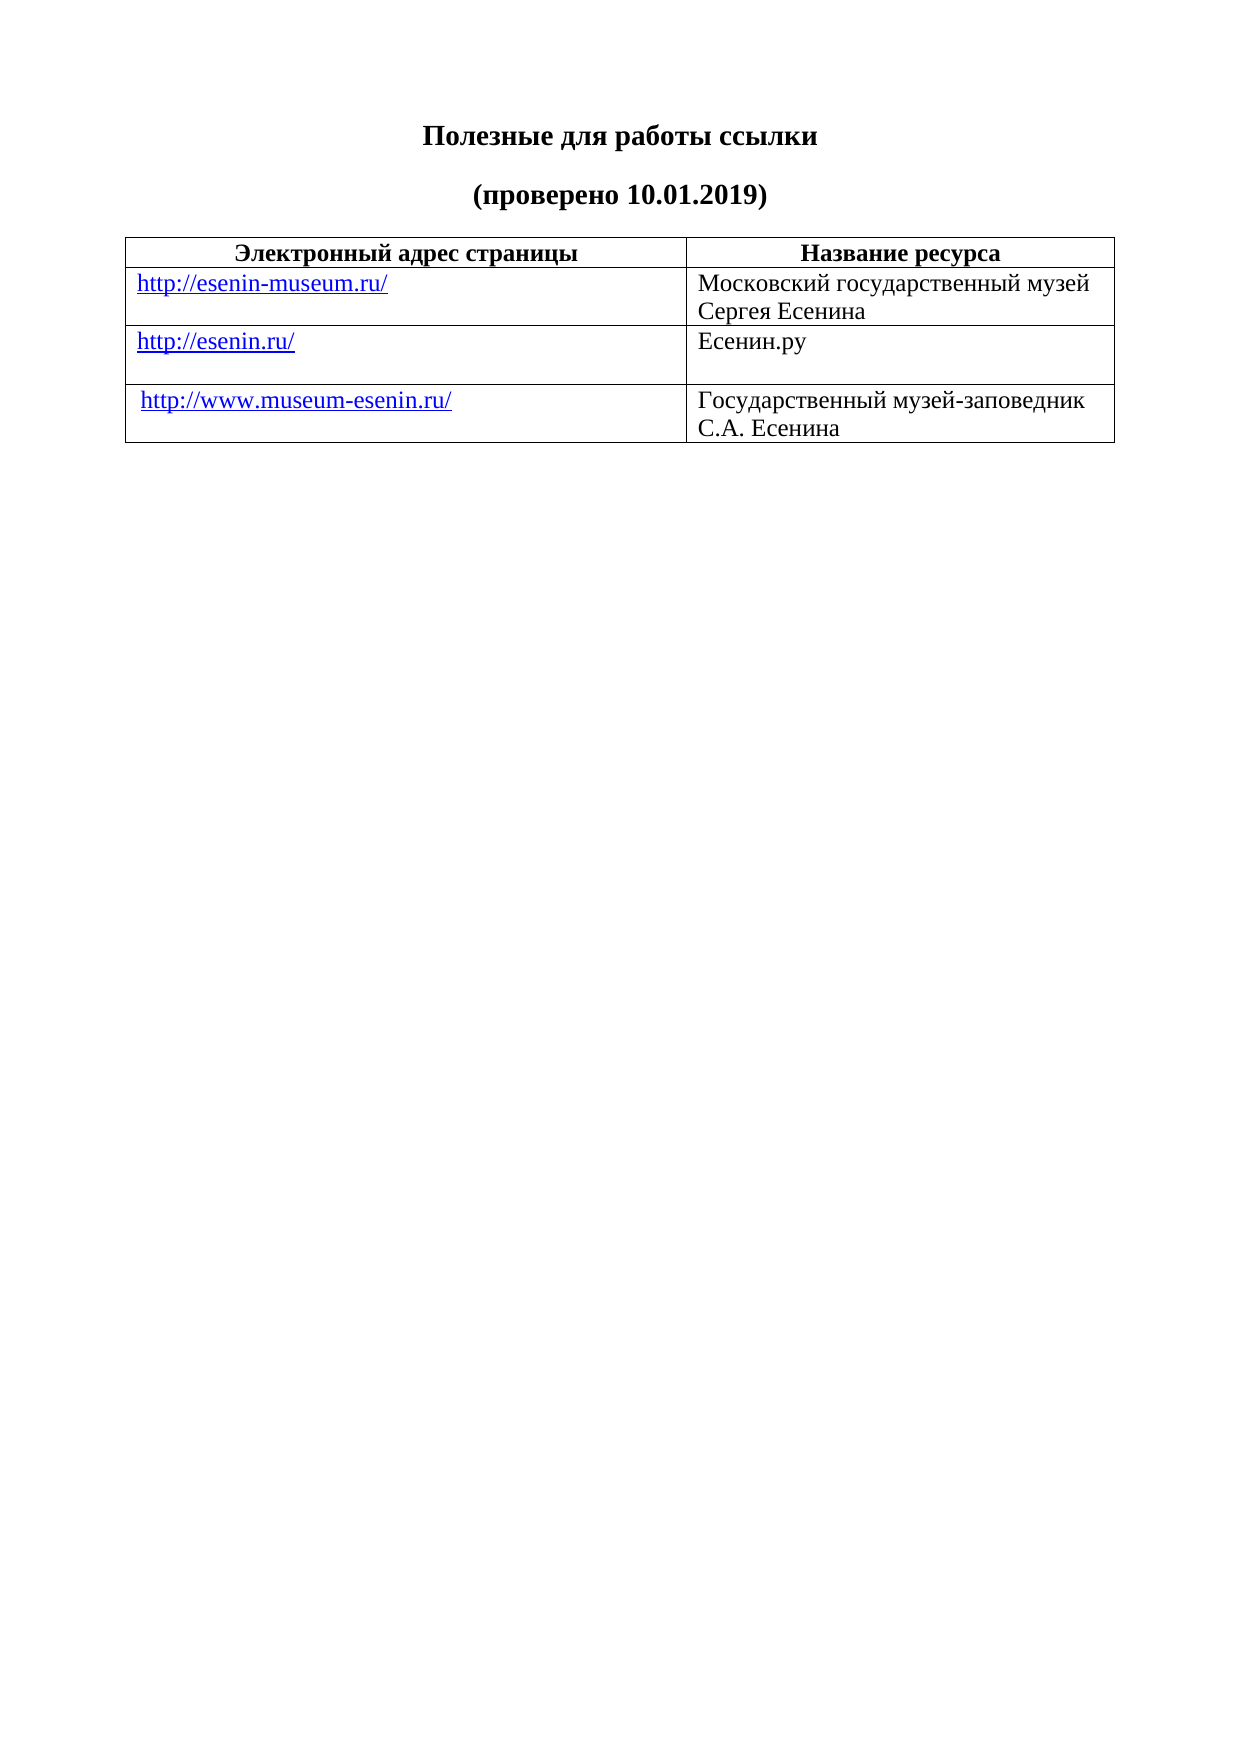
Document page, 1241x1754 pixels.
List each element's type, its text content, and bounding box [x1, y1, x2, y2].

table_cell Московский государственный музей Сергея Есенина [687, 268, 1114, 325]
table_cell Есенин.ру [687, 326, 1114, 384]
table_cell http://esenin.ru/ [126, 326, 686, 384]
text (проверено 10.01.2019) [118, 177, 1122, 211]
table_cell http://www.museum-esenin.ru/ [126, 385, 686, 442]
text Полезные для работы ссылки [118, 118, 1122, 152]
table_header Название ресурса [687, 238, 1114, 267]
table_cell Государственный музей-заповедник С.А. Есенина [687, 385, 1114, 442]
table_header Электронный адрес страницы [126, 238, 686, 267]
table_cell http://esenin-museum.ru/ [126, 268, 686, 325]
